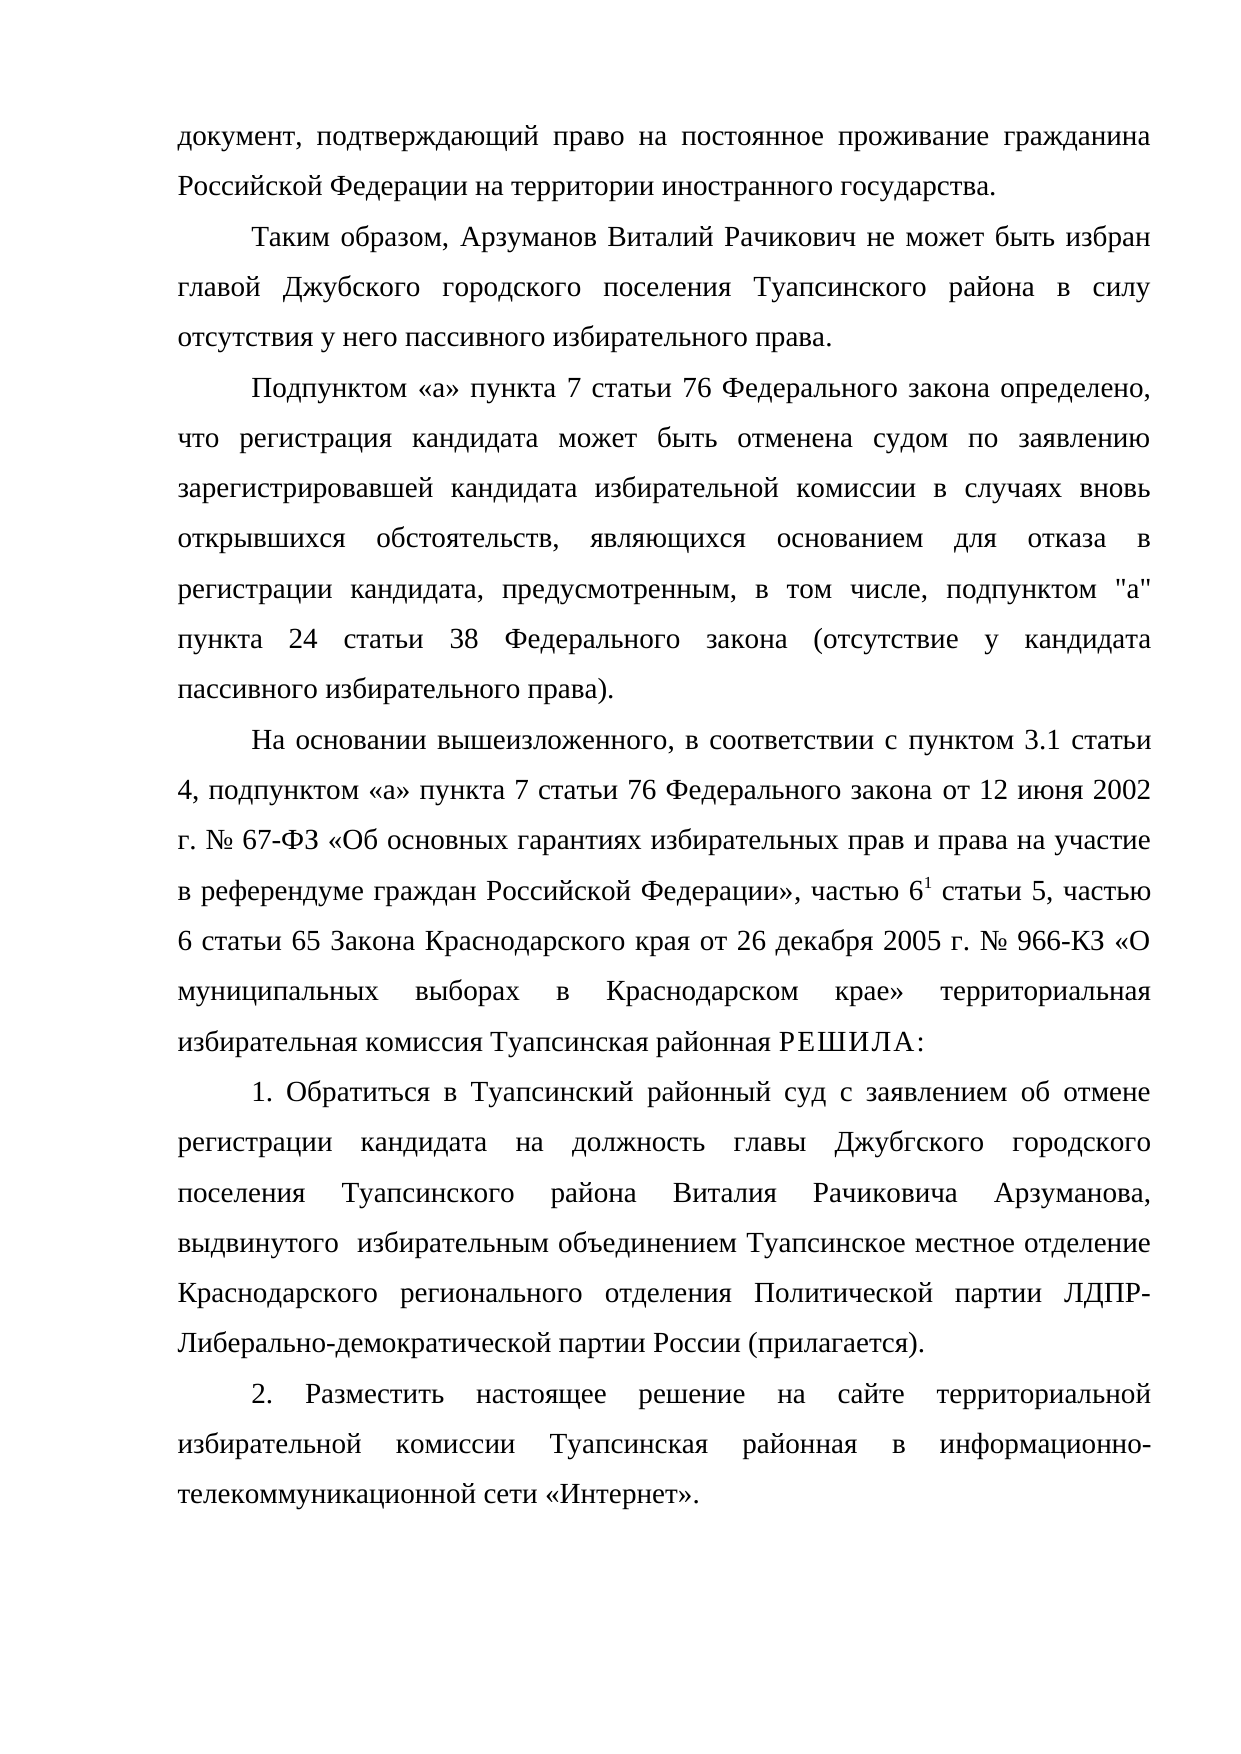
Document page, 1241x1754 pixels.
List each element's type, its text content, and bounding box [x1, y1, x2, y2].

text 2. Разместить настоящее решение на сайте территориальной избирательной комиссии Туапсинская районная в информационно-телекоммуникационной сети «Интернет». [177, 1376, 1152, 1510]
text 1. Обратиться в Туапсинский районный суд с заявлением об отмене регистрации кандидата на должность главы Джубгского городского поселения Туапсинского района Виталия Рачиковича Арзуманова, выдвинутого избирательным объединением Туапсинское местное отделение Краснодарского регионального отделения Политической партии ЛДПР-Либерально-демократической партии России (прилагается). [177, 1074, 1152, 1359]
text Подпунктом «а» пункта 7 статьи 76 Федерального закона определено, что регистрация кандидата может быть отменена судом по заявлению зарегистрировавшей кандидата избирательной комиссии в случаях вновь открывшихся обстоятельств, являющихся основанием для отказа в регистрации кандидата, предусмотренным, в том числе, подпунктом "а" пункта 24 статьи 38 Федерального закона (отсутствие у кандидата пассивного избирательного права). [177, 370, 1152, 705]
text Таким образом, Арзуманов Виталий Рачикович не может быть избран главой Джубского городского поселения Туапсинского района в силу отсутствия у него пассивного избирательного права. [177, 219, 1152, 353]
text На основании вышеизложенного, в соответствии с пунктом 3.1 статьи 4, подпунктом «а» пункта 7 статьи 76 Федерального закона от 12 июня 2002 г. № 67-ФЗ «Об основных гарантиях избирательных прав и права на участие в референдуме граждан Российской Федерации», частью 61 статьи 5, частью 6 статьи 65 Закона Краснодарского края от 26 декабря 2005 г. № 966-КЗ «О муниципальных выборах в Краснодарском крае» территориальная избирательная комиссия Туапсинская районная РЕШИЛА: [177, 722, 1152, 1057]
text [177, 118, 1152, 202]
